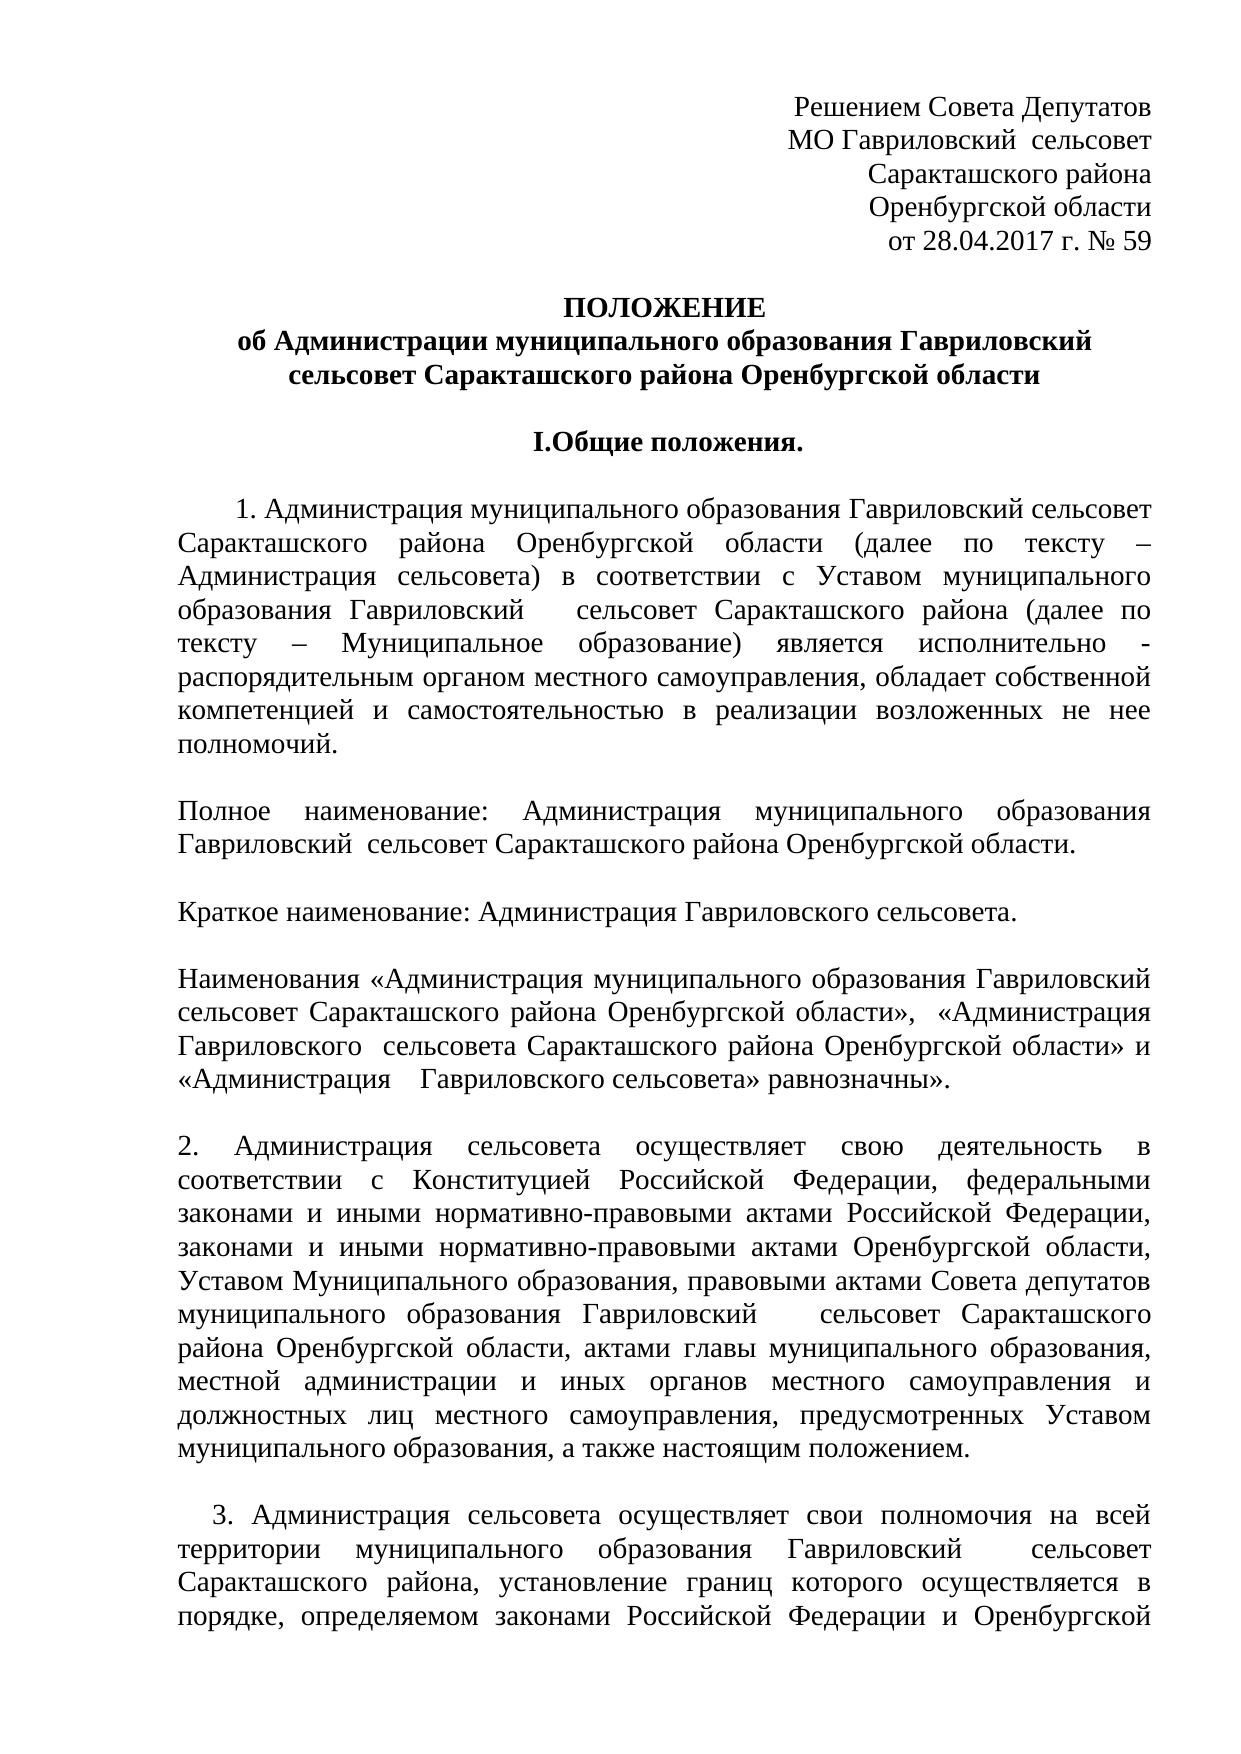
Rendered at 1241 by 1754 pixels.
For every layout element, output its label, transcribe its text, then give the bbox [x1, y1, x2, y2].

text Оренбургской области [177, 189, 1152, 223]
text Наименования «Администрация муниципального образования Гавриловский сельсовет Саракташского района Оренбургской области», «Администрация Гавриловского сельсовета Саракташского района Оренбургской области» и «Администрация Гавриловского сельсовета» равнозначны». [177, 961, 1152, 1095]
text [177, 1497, 1152, 1632]
text 2. Администрация сельсовета осуществляет свою деятельность в соответствии с Конституцией Российской Федерации, федеральными законами и иными нормативно-правовыми актами Российской Федерации, законами и иными нормативно-правовыми актами Оренбургской области, Уставом Муниципального образования, правовыми актами Совета депутатов муниципального образования Гавриловский сельсовет Саракташского района Оренбургской области, актами главы муниципального образования, местной администрации и иных органов местного самоуправления и должностных лиц местного самоуправления, предусмотренных Уставом муниципального образования, а также настоящим положением. [177, 1128, 1152, 1464]
text от 28.04.2017 г. № 59 [177, 223, 1152, 256]
text Решением Совета Депутатов [177, 89, 1152, 122]
text 1. Администрация муниципального образования Гавриловский сельсовет Саракташского района Оренбургской области (далее по тексту – Администрация сельсовета) в соответствии с Уставом муниципального образования Гавриловский сельсовет Саракташского района (далее по тексту – Муниципальное образование) является исполнительно - распорядительным органом местного самоуправления, обладает собственной компетенцией и самостоятельностью в реализации возложенных не нее полномочий. [177, 458, 1152, 759]
text I.Общие положения. [177, 391, 1152, 458]
text МО Гавриловский сельсовет [177, 122, 1152, 156]
text Полное наименование: Администрация муниципального образования Гавриловский сельсовет Саракташского района Оренбургской области. [177, 793, 1152, 860]
text ПОЛОЖЕНИЕ [177, 290, 1152, 323]
text Краткое наименование: Администрация Гавриловского сельсовета. [177, 894, 1152, 927]
text Саракташского района [177, 156, 1152, 189]
text об Администрации муниципального образования Гавриловский сельсовет Саракташского района Оренбургской области [177, 323, 1152, 391]
